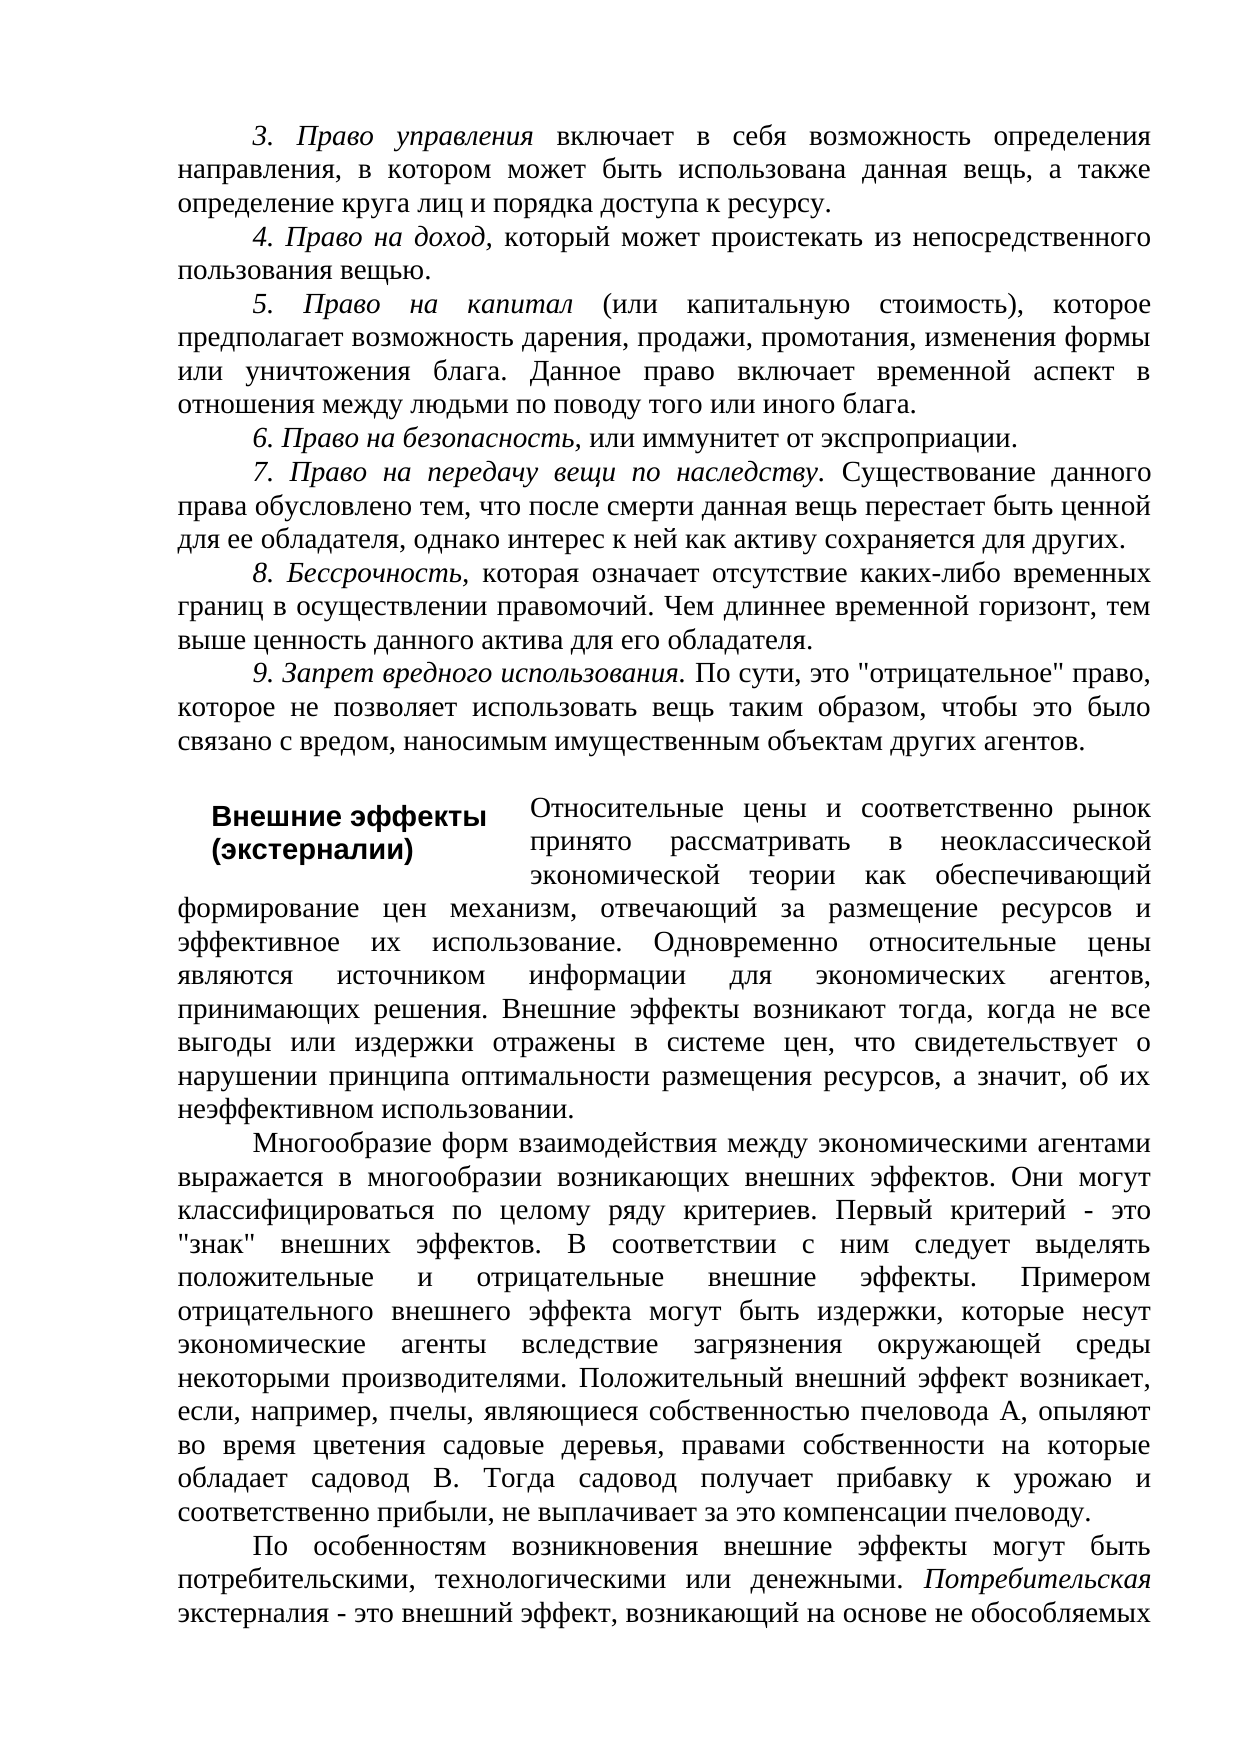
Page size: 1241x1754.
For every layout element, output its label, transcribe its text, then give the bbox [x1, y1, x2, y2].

text 5. Право на капитал (или капитальную стоимость), которое предполагает возможность дарения, продажи, промотания, изменения формы или уничтожения блага. Данное право включает временной аспект в отношения между людьми по поводу того или иного блага. [177, 286, 1152, 420]
text 6. Право на безопасность, или иммунитет от экспроприации. [177, 420, 1152, 454]
text Многообразие форм взаимодействия между экономическими агентами выражается в многообразии возникающих внешних эффектов. Они могут классифицироваться по целому ряду критериев. Первый критерий - это "знак" внешних эффектов. В соответствии с ним следует выделять положительные и отрицательные внешние эффекты. Примером отрицательного внешнего эффекта могут быть издержки, которые несут экономические агенты вследствие загрязнения окружающей среды некоторыми производителями. Положительный внешний эффект возникает, если, например, пчелы, являющиеся собственностью пчеловода А, опыляют во время цветения садовые деревья, правами собственности на которые обладает садовод В. Тогда садовод получает прибавку к урожаю и соответственно прибыли, не выплачивает за это компенсации пчеловоду. [177, 1125, 1152, 1528]
text 7. Право на передачу вещи по наследству. Существование данного права обусловлено тем, что после смерти данная вещь перестает быть ценной для ее обладателя, однако интерес к ней как активу сохраняется для других. [177, 454, 1152, 555]
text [177, 1528, 1152, 1628]
text 4. Право на доход, который может проистекать из непосредственного пользования вещью. [177, 219, 1152, 286]
text 3. Право управления включает в себя возможность определения направления, в котором может быть использована данная вещь, а также определение круга лиц и порядка доступа к ресурсу. [177, 118, 1152, 219]
text 8. Бессрочность, которая означает отсутствие каких-либо временных границ в осуществлении правомочий. Чем длиннее временной горизонт, тем выше ценность данного актива для его обладателя. [177, 555, 1152, 656]
text 9. Запрет вредного использования. По сути, это "отрицательное" право, которое не позволяет использовать вещь таким образом, чтобы это было связано с вредом, наносимым имущественным объектам других агентов. [177, 656, 1152, 756]
text Относительные цены и соответственно рынок принято рассматривать в неоклассической экономической теории как обеспечивающий формирование цен механизм, отвечающий за размещение ресурсов и эффективное их использование. Одновременно относительные цены являются источником информации для экономических агентов, принимающих решения. Внешние эффекты возникают тогда, когда не все выгоды или издержки отражены в системе цен, что свидетельствует о нарушении принципа оптимальности размещения ресурсов, а значит, об их неэффективном использовании. [177, 790, 1152, 1125]
